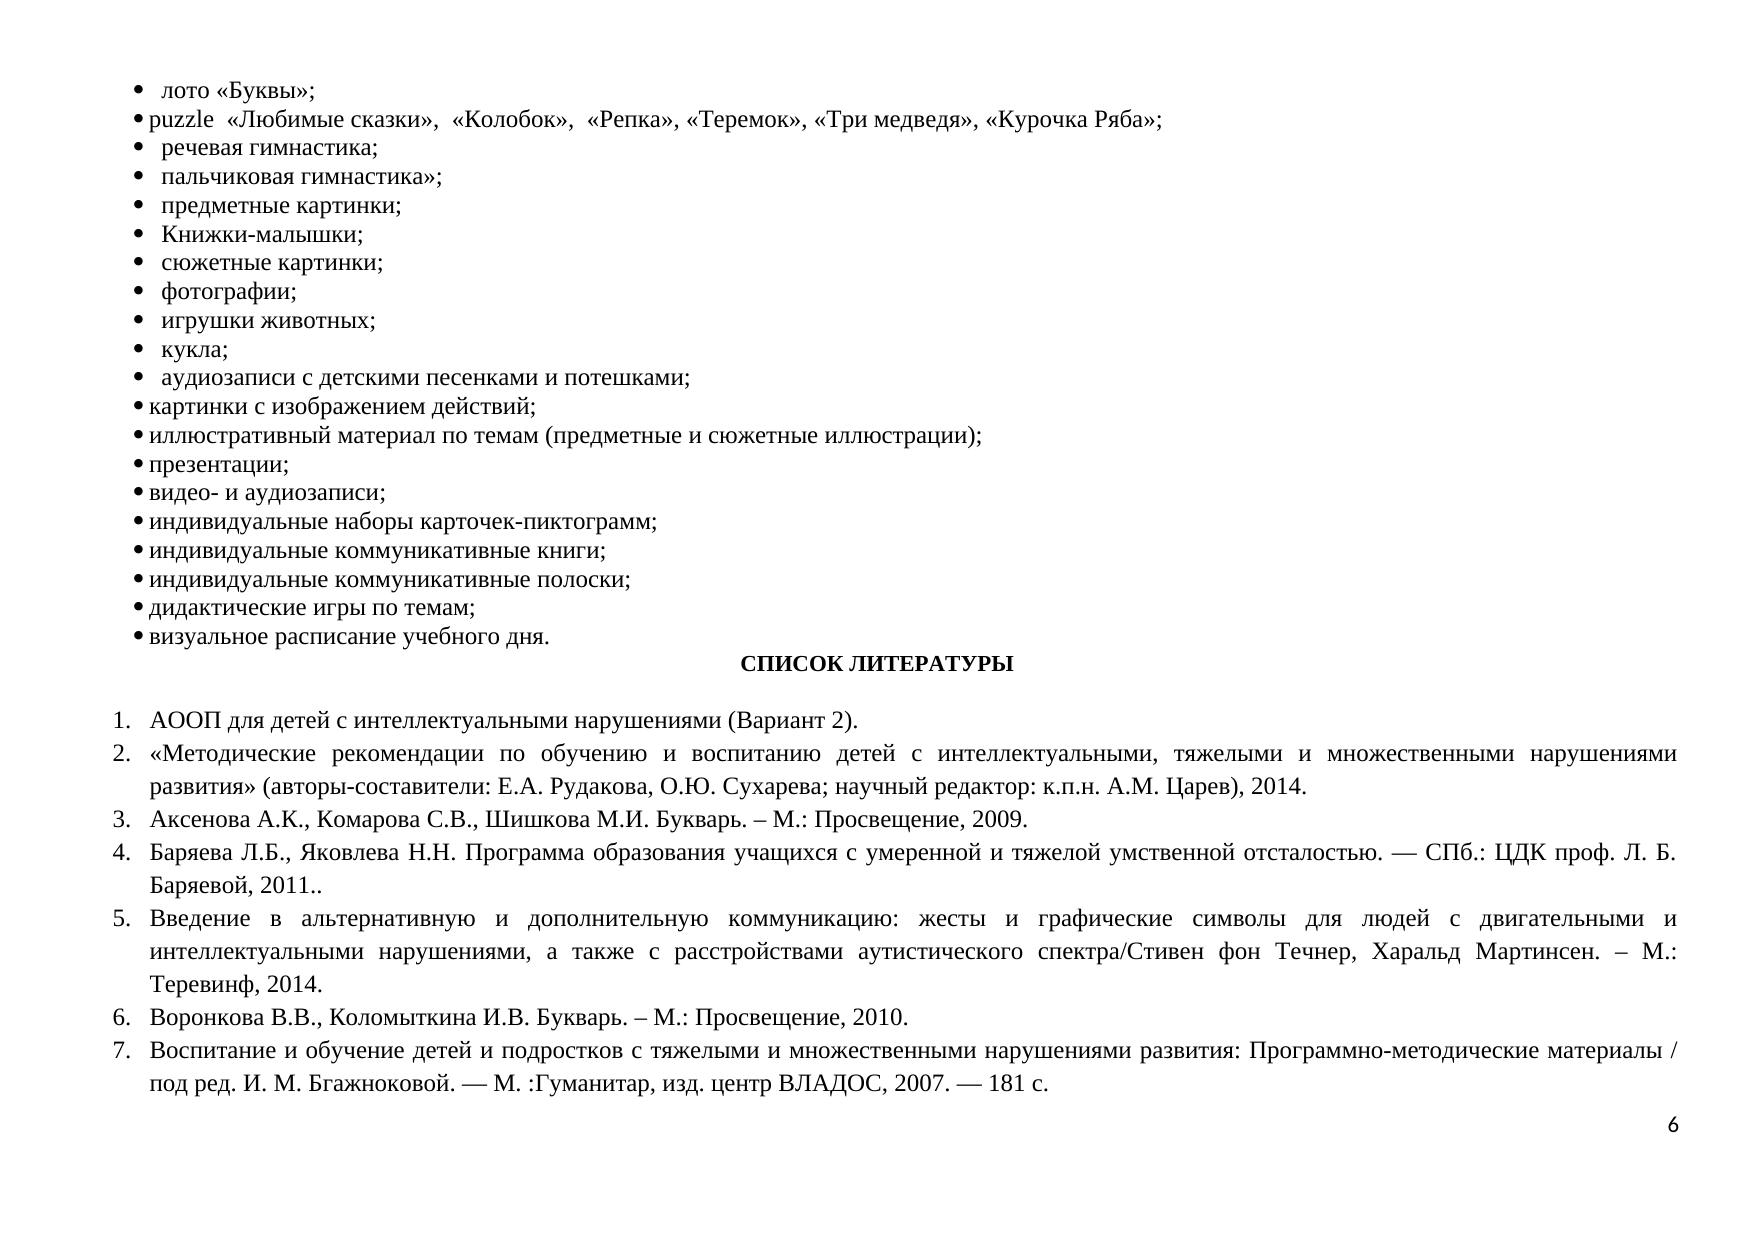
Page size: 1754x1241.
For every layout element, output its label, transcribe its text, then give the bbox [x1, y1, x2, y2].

list иллюстративный материал по темам (предметные и сюжетные иллюстрации); [134, 420, 1679, 449]
list презентации; [134, 449, 1679, 477]
list Книжки-малышки; [134, 219, 1679, 247]
list индивидуальные коммуникативные полоски; [134, 564, 1679, 592]
list АООП для детей с интеллектуальными нарушениями (Вариант 2). [112, 705, 1679, 734]
list лото «Буквы»; [134, 75, 1679, 104]
list визуальное расписание учебного дня. [134, 621, 1679, 650]
list картинки с изображением действий; [134, 391, 1679, 420]
list дидактические игры по темам; [134, 592, 1679, 621]
list фотографии; [134, 276, 1679, 305]
list видео- и аудиозаписи; [134, 477, 1679, 506]
list кукла; [134, 334, 1679, 362]
list аудиозаписи с детскими песенками и потешками; [134, 362, 1679, 391]
text СПИСОК ЛИТЕРАТУРЫ [75, 650, 1679, 676]
list Введение в альтернативную и дополнительную коммуникацию: жесты и графические символы для людей с двигательными и интеллектуальными нарушениями, а также с расстройствами аутистического спектра/Стивен фон Течнер, Харальд Мартинсен. – М.: Теревинф, 2014. [112, 903, 1679, 998]
list пальчиковая гимнастика»; [134, 161, 1679, 190]
list Аксенова А.К., Комарова С.В., Шишкова М.И. Букварь. – М.: Просвещение, 2009. [112, 804, 1679, 833]
list рuzzle «Любимые сказки», «Колобок», «Репка», «Теремок», «Три медведя», «Курочка Ряба»; [134, 104, 1679, 132]
list Воспитание и обучение детей и подростков с тяжелыми и множественными нарушениями развития: Программно-методические материалы / под ред. И. М. Бгажноковой. — М. :Гуманитар, изд. центр ВЛАДОС, 2007. — 181 с. [112, 1035, 1679, 1097]
list сюжетные картинки; [134, 247, 1679, 276]
list предметные картинки; [134, 190, 1679, 219]
list Баряева Л.Б., Яковлева Н.Н. Программа образования учащихся с умеренной и тяжелой умственной отсталостью. — СПб.: ЦДК проф. Л. Б. Баряевой, 2011.. [112, 837, 1679, 899]
list «Методические рекомендации по обучению и воспитанию детей с интеллектуальными, тяжелыми и множественными нарушениями развития» (авторы-составители: Е.А. Рудакова, О.Ю. Сухарева; научный редактор: к.п.н. А.М. Царев), 2014. [112, 738, 1679, 800]
list речевая гимнастика; [134, 132, 1679, 161]
list индивидуальные наборы карточек-пиктограмм; [134, 506, 1679, 535]
list индивидуальные коммуникативные книги; [134, 535, 1679, 564]
list Воронкова В.В., Коломыткина И.В. Букварь. – М.: Просвещение, 2010. [112, 1002, 1679, 1031]
list игрушки животных; [134, 305, 1679, 334]
